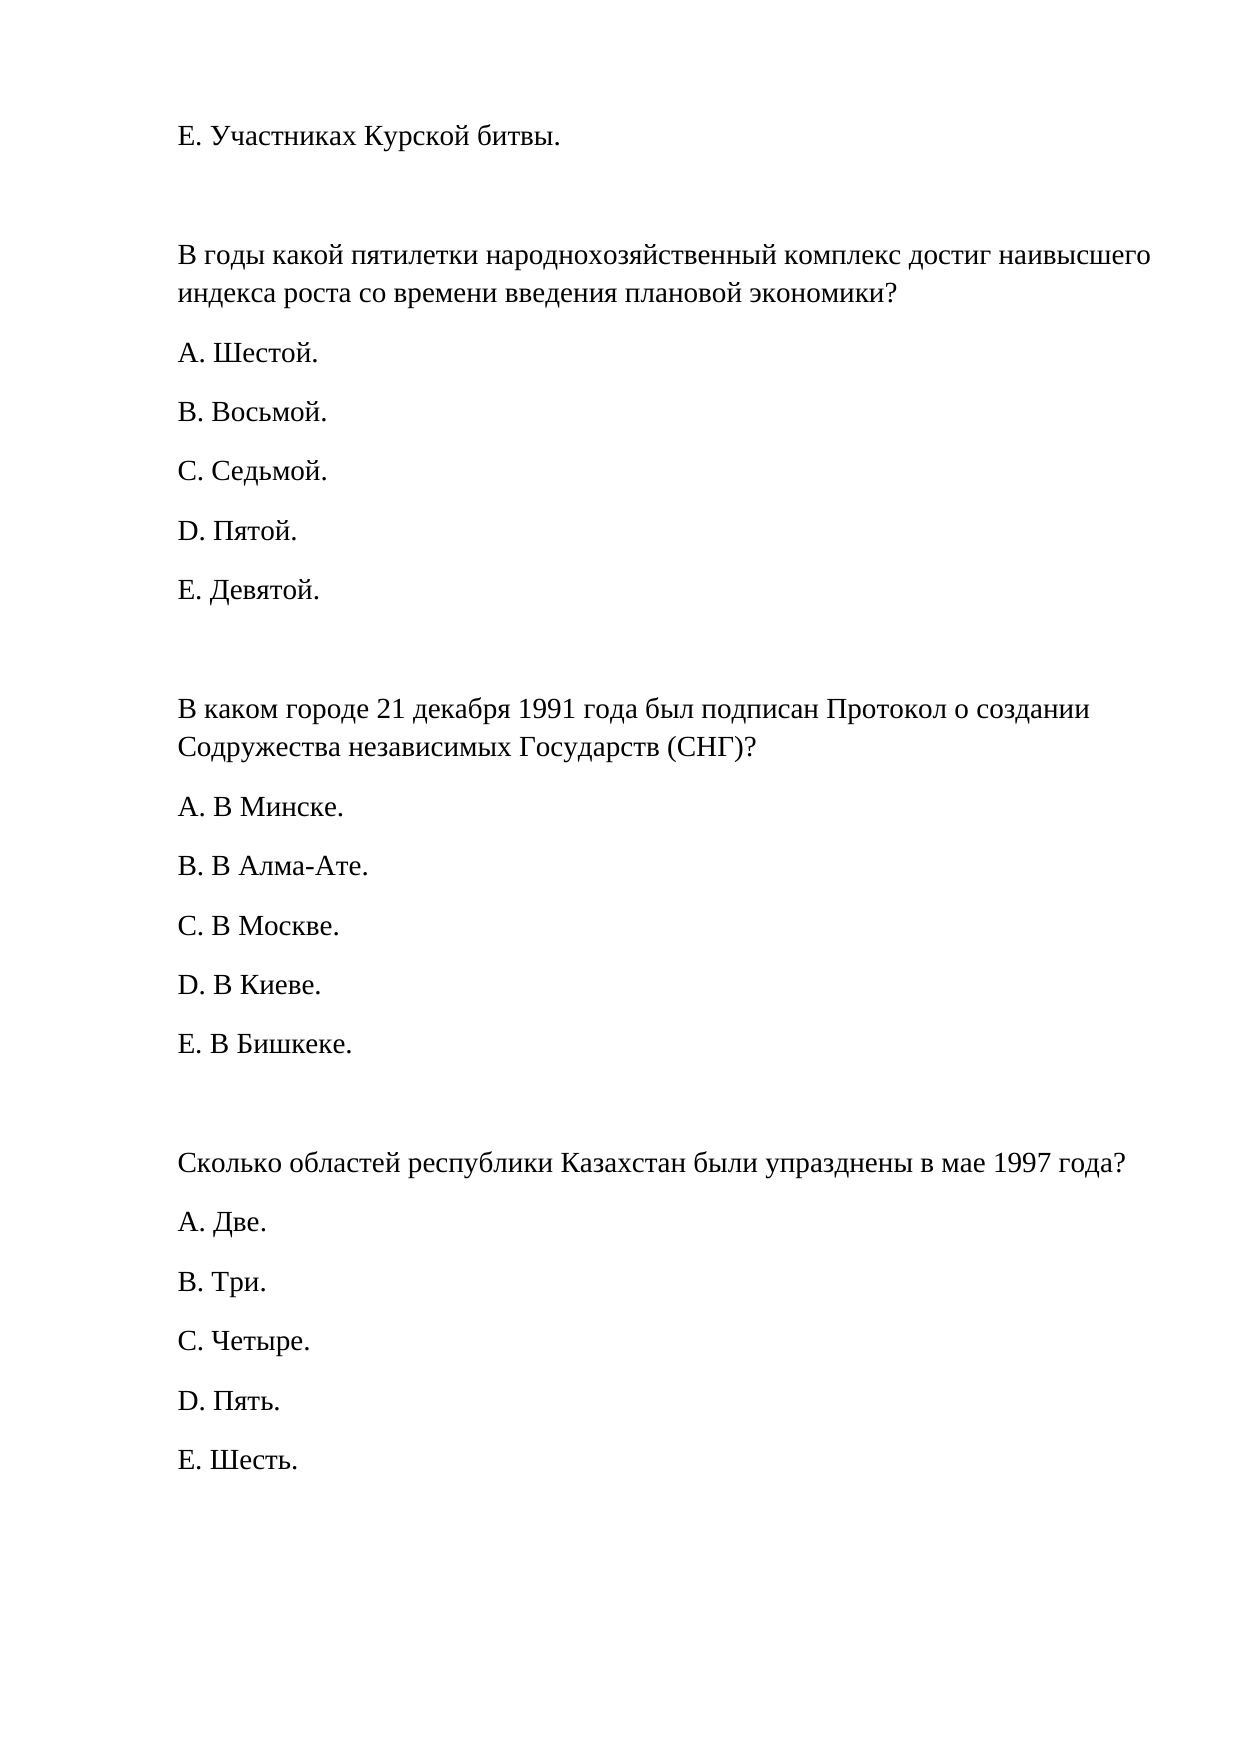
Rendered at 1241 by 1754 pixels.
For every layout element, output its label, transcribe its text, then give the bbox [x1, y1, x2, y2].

text A. В Минске. [177, 789, 1152, 822]
text B. Три. [177, 1264, 1152, 1297]
text D. Пятой. [177, 513, 1152, 546]
text C. В Москве. [177, 908, 1152, 941]
text C. Седьмой. [177, 453, 1152, 487]
text A. Шестой. [177, 335, 1152, 368]
text В каком городе 21 декабря 1991 года был подписан Протокол о создании Содружества независимых Государств (СНГ)? [177, 691, 1152, 763]
text A. Две. [177, 1204, 1152, 1238]
text E. Девятой. [177, 572, 1152, 606]
text E. Шесть. [177, 1442, 1152, 1476]
text C. Четыре. [177, 1323, 1152, 1357]
text Сколько областей республики Казахстан были упразднены в мае 1997 года? [177, 1145, 1152, 1179]
text В годы какой пятилетки народнохозяйственный комплекс достиг наивысшего индекса роста со времени введения плановой экономики? [177, 237, 1152, 309]
text D. В Киеве. [177, 967, 1152, 1001]
text D. Пять. [177, 1383, 1152, 1416]
text B. В Алма-Ате. [177, 848, 1152, 882]
text E. Участниках Курской битвы. [177, 118, 1152, 152]
text E. В Бишкеке. [177, 1026, 1152, 1060]
text B. Восьмой. [177, 394, 1152, 428]
